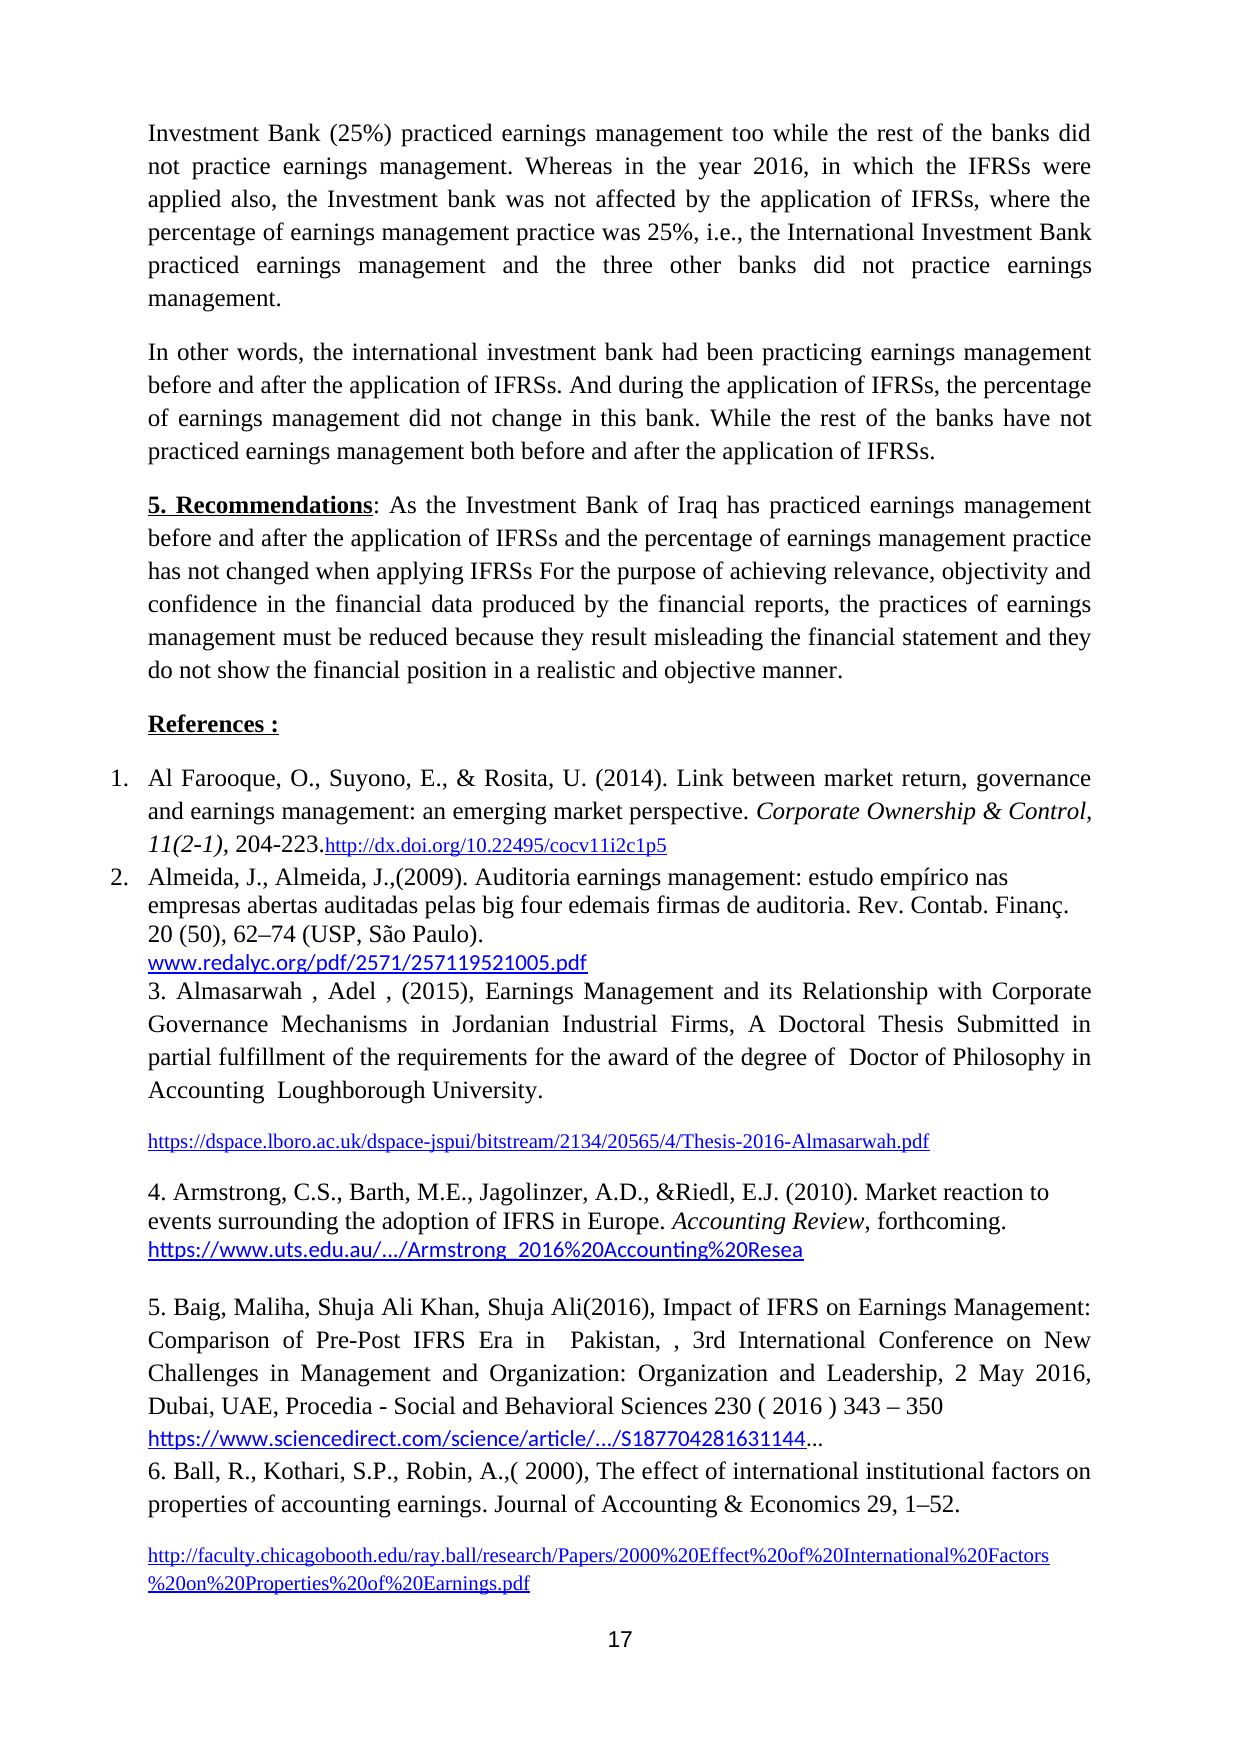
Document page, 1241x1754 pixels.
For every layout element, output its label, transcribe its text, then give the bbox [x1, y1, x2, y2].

text 6. Ball, R., Kothari, S.P., Robin, A.,( 2000), The effect of international institutional factors on properties of accounting earnings. Journal of Accounting & Economics 29, 1–52. [148, 1456, 1092, 1518]
text 5. Recommendations: As the Investment Bank of Iraq has practiced earnings management before and after the application of IFRSs and the percentage of earnings management practice has not changed when applying IFRSs For the purpose of achieving relevance, objectivity and confidence in the financial data produced by the financial reports, the practices of earnings management must be reduced because they result misleading the financial statement and they do not show the financial position in a realistic and objective manner. [148, 490, 1092, 684]
text http://faculty.chicagobooth.edu/ray.ball/research/Papers/2000%20Effect%20of%20International%20Factors%20on%20Properties%20of%20Earnings.pdf [148, 1543, 1092, 1594]
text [148, 118, 1092, 312]
list Al Farooque, O., Suyono, E., & Rosita, U. (2014). Link between market return, governance and earnings management: an emerging market perspective. Corporate Ownership & Control, 11(2-1), 204-223.http://dx.doi.org/10.22495/cocv11i2c1p5 [110, 763, 1092, 858]
text References : [148, 709, 1092, 738]
list https://www.uts.edu.au/.../Armstrong_2016%20Accounting%20Resea [148, 1235, 1092, 1263]
text In other words, the international investment bank had been practicing earnings management before and after the application of IFRSs. And during the application of IFRSs, the percentage of earnings management did not change in this bank. While the rest of the banks have not practiced earnings management both before and after the application of IFRSs. [148, 337, 1092, 465]
text 4. Armstrong, C.S., Barth, M.E., Jagolinzer, A.D., &Riedl, E.J. (2010). Market reaction to events surrounding the adoption of IFRS in Europe. Accounting Review, forthcoming. [148, 1177, 1092, 1235]
list Almeida, J., Almeida, J.,(2009). Auditoria earnings management: estudo empírico nas empresas abertas auditadas pelas big four edemais firmas de auditoria. Rev. Contab. Finanç. 20 (50), 62–74 (USP, São Paulo). [110, 862, 1092, 948]
text https://dspace.lboro.ac.uk/dspace-jspui/bitstream/2134/20565/4/Thesis-2016-Almasarwah.pdf [148, 1129, 1092, 1153]
list www.redalyc.org/pdf/2571/257119521005.pdf [148, 948, 1092, 976]
text 3. Almasarwah , Adel , (2015), Earnings Management and its Relationship with Corporate Governance Mechanisms in Jordanian Industrial Firms, A Doctoral Thesis Submitted in partial fulfillment of the requirements for the award of the degree of Doctor of Philosophy in Accounting Loughborough University. [148, 976, 1092, 1104]
text 5. Baig, Maliha, Shuja Ali Khan, Shuja Ali(2016), Impact of IFRS on Earnings Management: Comparison of Pre-Post IFRS Era in Pakistan, , 3rd International Conference on New Challenges in Management and Organization: Organization and Leadership, 2 May 2016, Dubai, UAE, Procedia - Social and Behavioral Sciences 230 ( 2016 ) 343 – 350 [148, 1292, 1092, 1419]
text https://www.sciencedirect.com/science/article/.../S187704281631144... [148, 1424, 1092, 1452]
